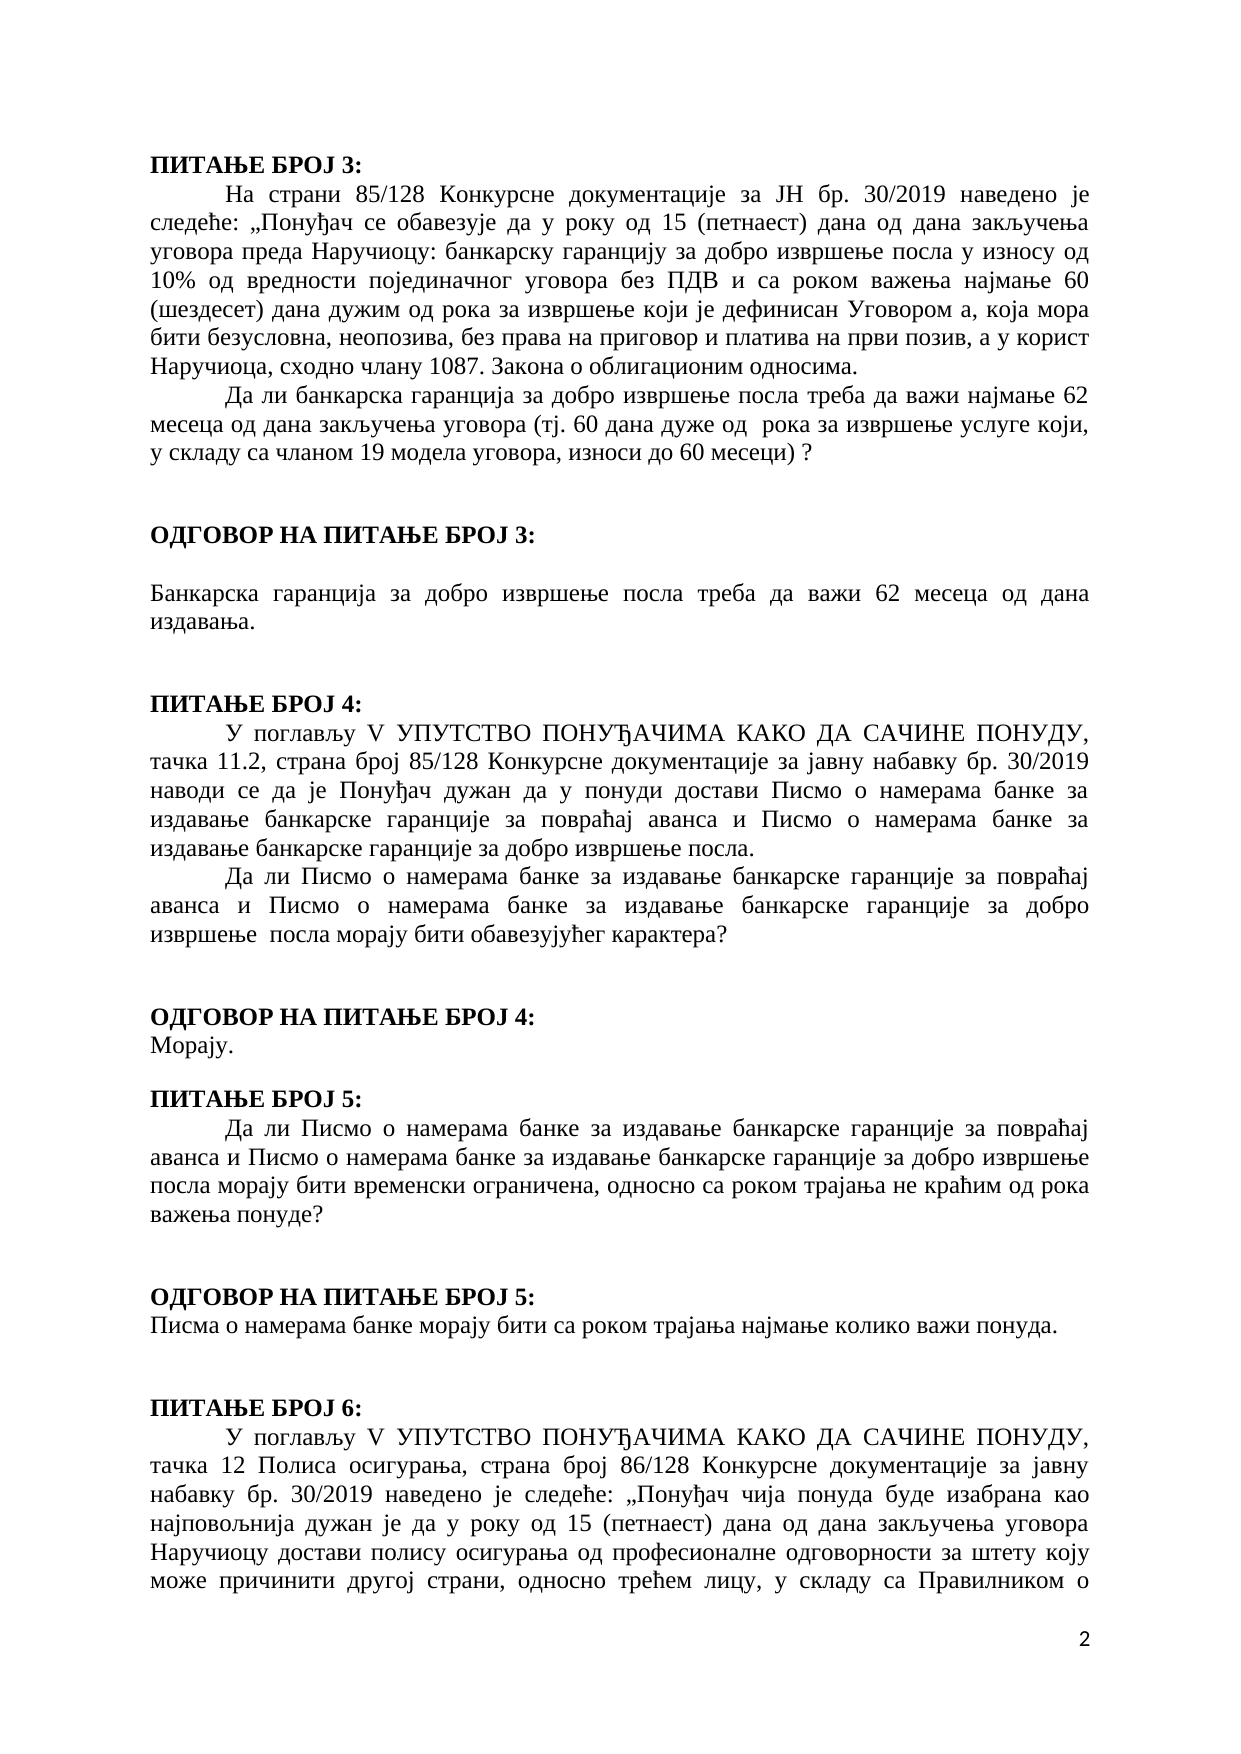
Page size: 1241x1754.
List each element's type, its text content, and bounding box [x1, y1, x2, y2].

text ОДГОВОР НА ПИТАЊЕ БРОЈ 3: [150, 520, 1090, 549]
text На страни 85/128 Конкурсне документације за ЈН бр. 30/2019 наведено је следеће: „Понуђач се обавезује да у року од 15 (петнаест) дана од дана закључења уговора преда Наручиоцу: банкарску гаранцију за добро извршење посла у износу од 10% од вредности појединачног уговора без ПДВ и са роком важења најмање 60 (шездесет) дана дужим од рока за извршење који је дефинисан Уговором а, која мора бити безусловна, неопозива, без права на приговор и платива на први позив, а у корист Наручиоца, сходно члану 1087. Закона о облигационим односима. [150, 179, 1090, 380]
text ПИТАЊЕ БРОЈ 4: [150, 689, 1090, 718]
text Да ли Писмо о намерама банке за издавање банкарске гаранције за повраћај аванса и Писмо о намерама банке за издавање банкарске гаранције за добро извршење посла морају бити обавезујућег карактера? [150, 861, 1090, 948]
text Банкарска гаранција за добро извршење посла треба да важи 62 месеца од дана издавања. [150, 578, 1090, 635]
text Да ли Писмо о намерама банке за издавање банкарске гаранције за повраћај аванса и Писмо о намерама банке за издавање банкарске гаранције за добро извршење посла морају бити временски ограничена, односно са роком трајања не краћим од рока важења понуде? [150, 1113, 1090, 1228]
text Морају. [150, 1030, 1090, 1059]
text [150, 1422, 1090, 1594]
text ПИТАЊЕ БРОЈ 5: [150, 1084, 1090, 1113]
text ПИТАЊЕ БРОЈ 3: [150, 150, 1090, 179]
text ОДГОВОР НА ПИТАЊЕ БРОЈ 4: [150, 1002, 1090, 1030]
text У поглављу V УПУТСТВО ПОНУЂАЧИМА КАКО ДА САЧИНЕ ПОНУДУ, тачка 11.2, страна број 85/128 Конкурсне документације за јавну набавку бр. 30/2019 наводи се да је Понуђач дужан да у понуди достави Писмо о намерама банке за издавање банкарске гаранције за повраћај аванса и Писмо о намерама банке за издавање банкарске гаранције за добро извршење посла. [150, 718, 1090, 861]
text Писма о намерама банке морају бити са роком трајања најмање колико важи понуда. [150, 1311, 1090, 1339]
text ПИТАЊЕ БРОЈ 6: [150, 1393, 1090, 1422]
text Да ли банкарска гаранција за добро извршење посла треба да важи најмање 62 месеца од дана закључења уговора (тј. 60 дана дуже од рока за извршење услуге који, у складу са чланом 19 модела уговора, износи до 60 месеци) ? [150, 380, 1090, 466]
text ОДГОВОР НА ПИТАЊЕ БРОЈ 5: [150, 1282, 1090, 1311]
